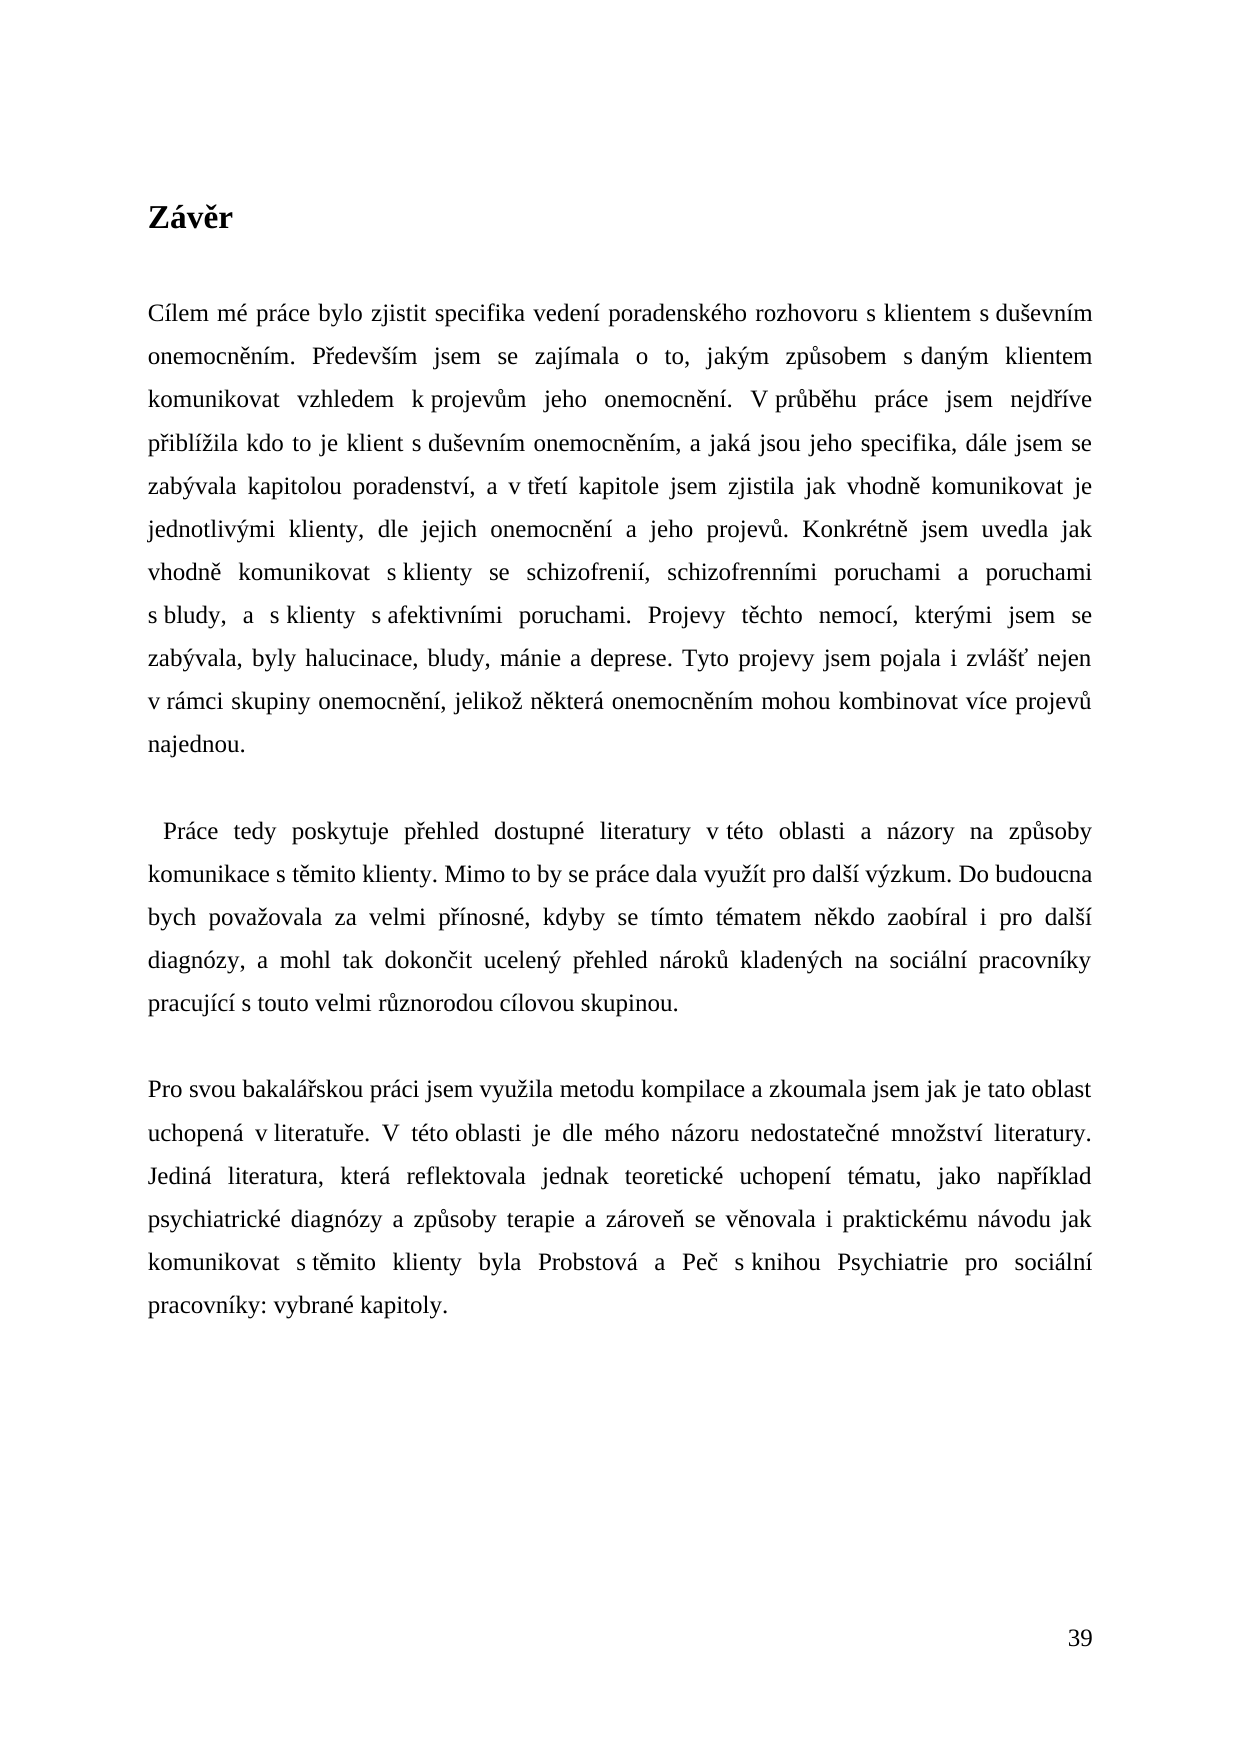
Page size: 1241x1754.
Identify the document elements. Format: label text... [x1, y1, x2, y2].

text Pro svou bakalářskou práci jsem využila metodu kompilace a zkoumala jsem jak je tato oblast uchopená v literatuře. V této oblasti je dle mého názoru nedostatečné množství literatury. Jediná literatura, která reflektovala jednak teoretické uchopení tématu, jako například psychiatrické diagnózy a způsoby terapie a zároveň se věnovala i praktickému návodu jak komunikovat s těmito klienty byla Probstová a Peč s knihou Psychiatrie pro sociální pracovníky: vybrané kapitoly. [148, 1074, 1093, 1319]
text Cílem mé práce bylo zjistit specifika vedení poradenského rozhovoru s klientem s duševním onemocněním. Především jsem se zajímala o to, jakým způsobem s daným klientem komunikovat vzhledem k projevům jeho onemocnění. V průběhu práce jsem nejdříve přiblížila kdo to je klient s duševním onemocněním, a jaká jsou jeho specifika, dále jsem se zabývala kapitolou poradenství, a v třetí kapitole jsem zjistila jak vhodně komunikovat je jednotlivými klienty, dle jejich onemocnění a jeho projevů. Konkrétně jsem uvedla jak vhodně komunikovat s klienty se schizofrenií, schizofrenními poruchami a poruchami s bludy, a s klienty s afektivními poruchami. Projevy těchto nemocí, kterými jsem se zabývala, byly halucinace, bludy, mánie a deprese. Tyto projevy jsem pojala i zvlášť nejen v rámci skupiny onemocnění, jelikož některá onemocněním mohou kombinovat více projevů najednou. [148, 298, 1093, 758]
text Práce tedy poskytuje přehled dostupné literatury v této oblasti a názory na způsoby komunikace s těmito klienty. Mimo to by se práce dala využít pro další výzkum. Do budoucna bych považovala za velmi přínosné, kdyby se tímto tématem někdo zaobíral i pro další diagnózy, a mohl tak dokončit ucelený přehled nároků kladených na sociální pracovníky pracující s touto velmi různorodou cílovou skupinou. [148, 816, 1093, 1017]
subtitle Závěr [148, 198, 1093, 236]
